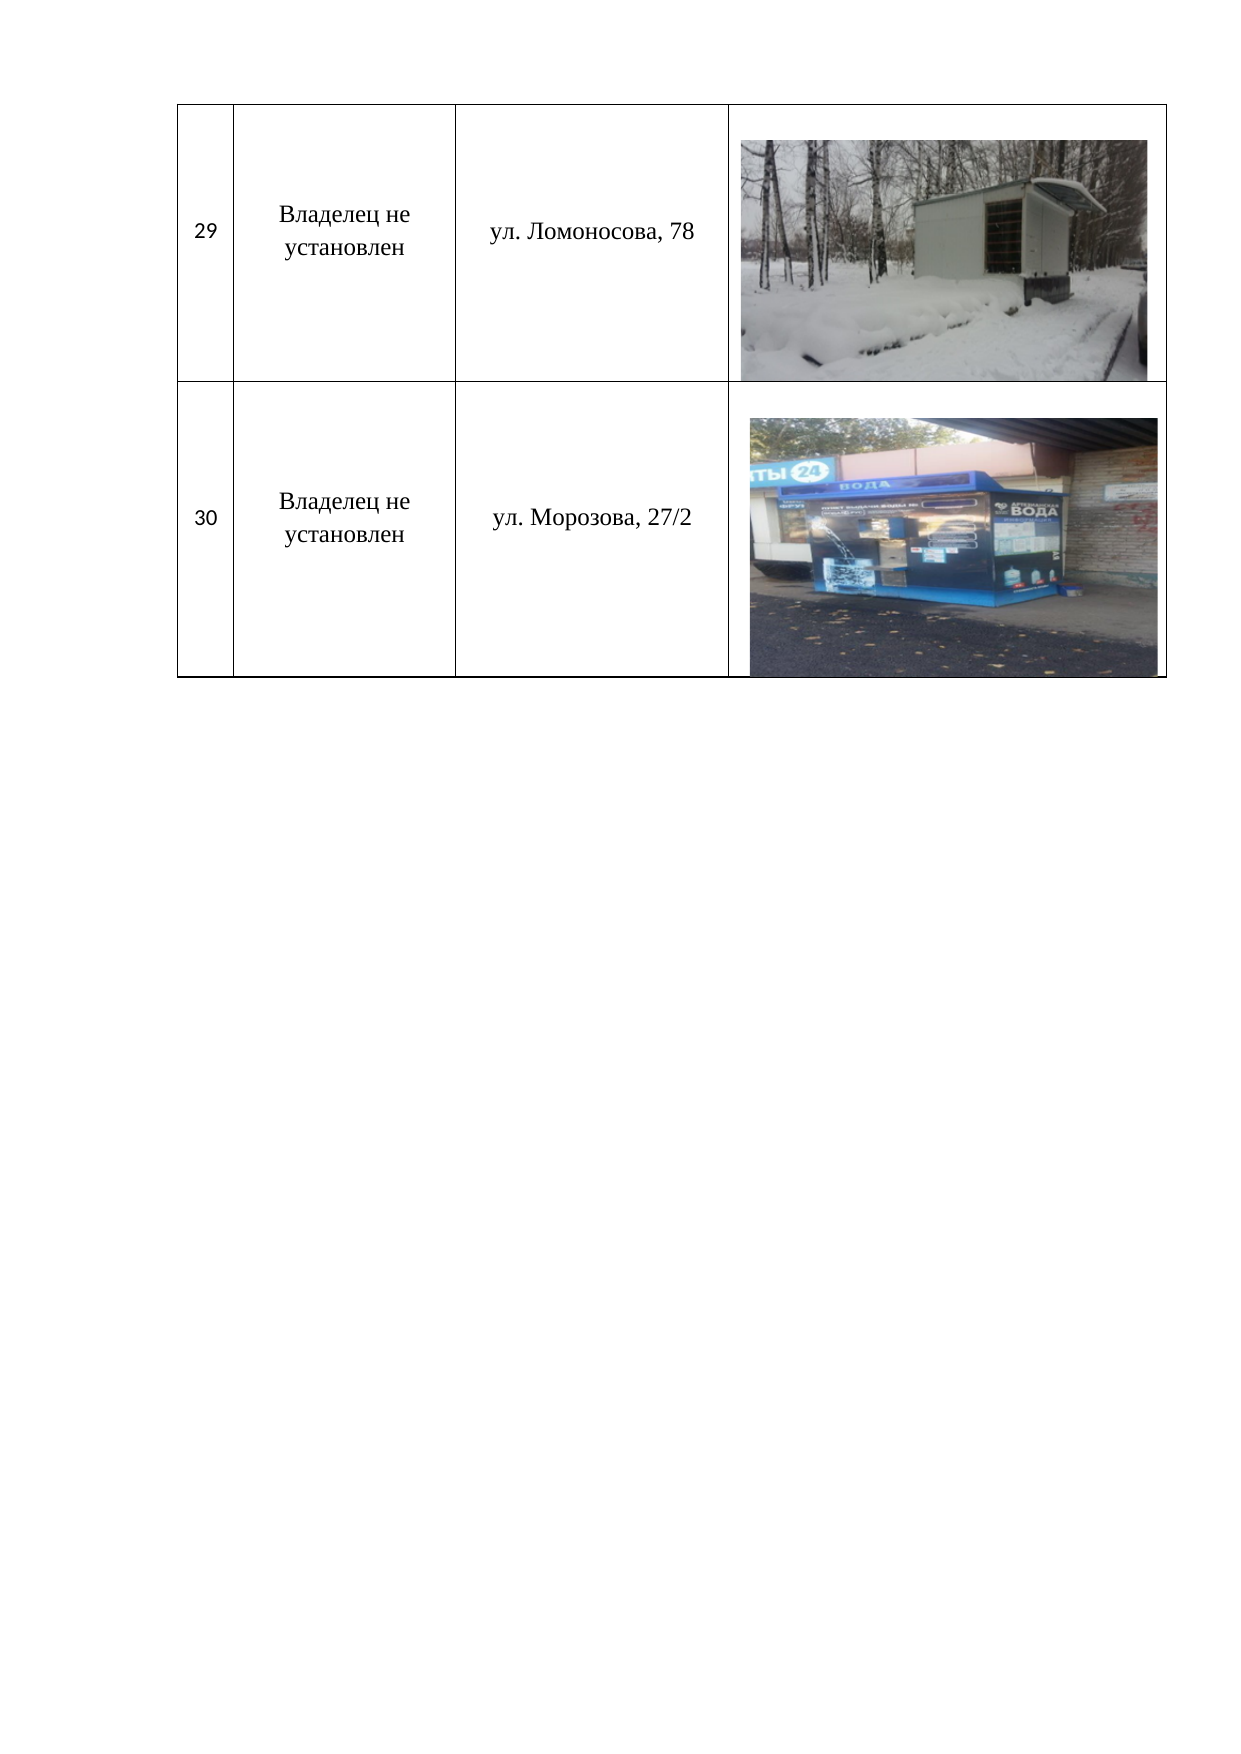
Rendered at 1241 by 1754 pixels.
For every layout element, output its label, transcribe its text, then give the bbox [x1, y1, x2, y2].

table_cell 30 [178, 382, 233, 676]
picture [740, 140, 1148, 381]
table_cell ул. Морозова, 27/2 [456, 382, 728, 676]
table_cell [729, 382, 1166, 676]
table_cell [729, 105, 1166, 381]
table_cell Владелец не установлен [234, 105, 455, 381]
picture [749, 418, 1158, 677]
table_cell Владелец не установлен [234, 382, 455, 676]
table_cell ул. Ломоносова, 78 [456, 105, 728, 381]
table_cell 29 [178, 105, 233, 381]
